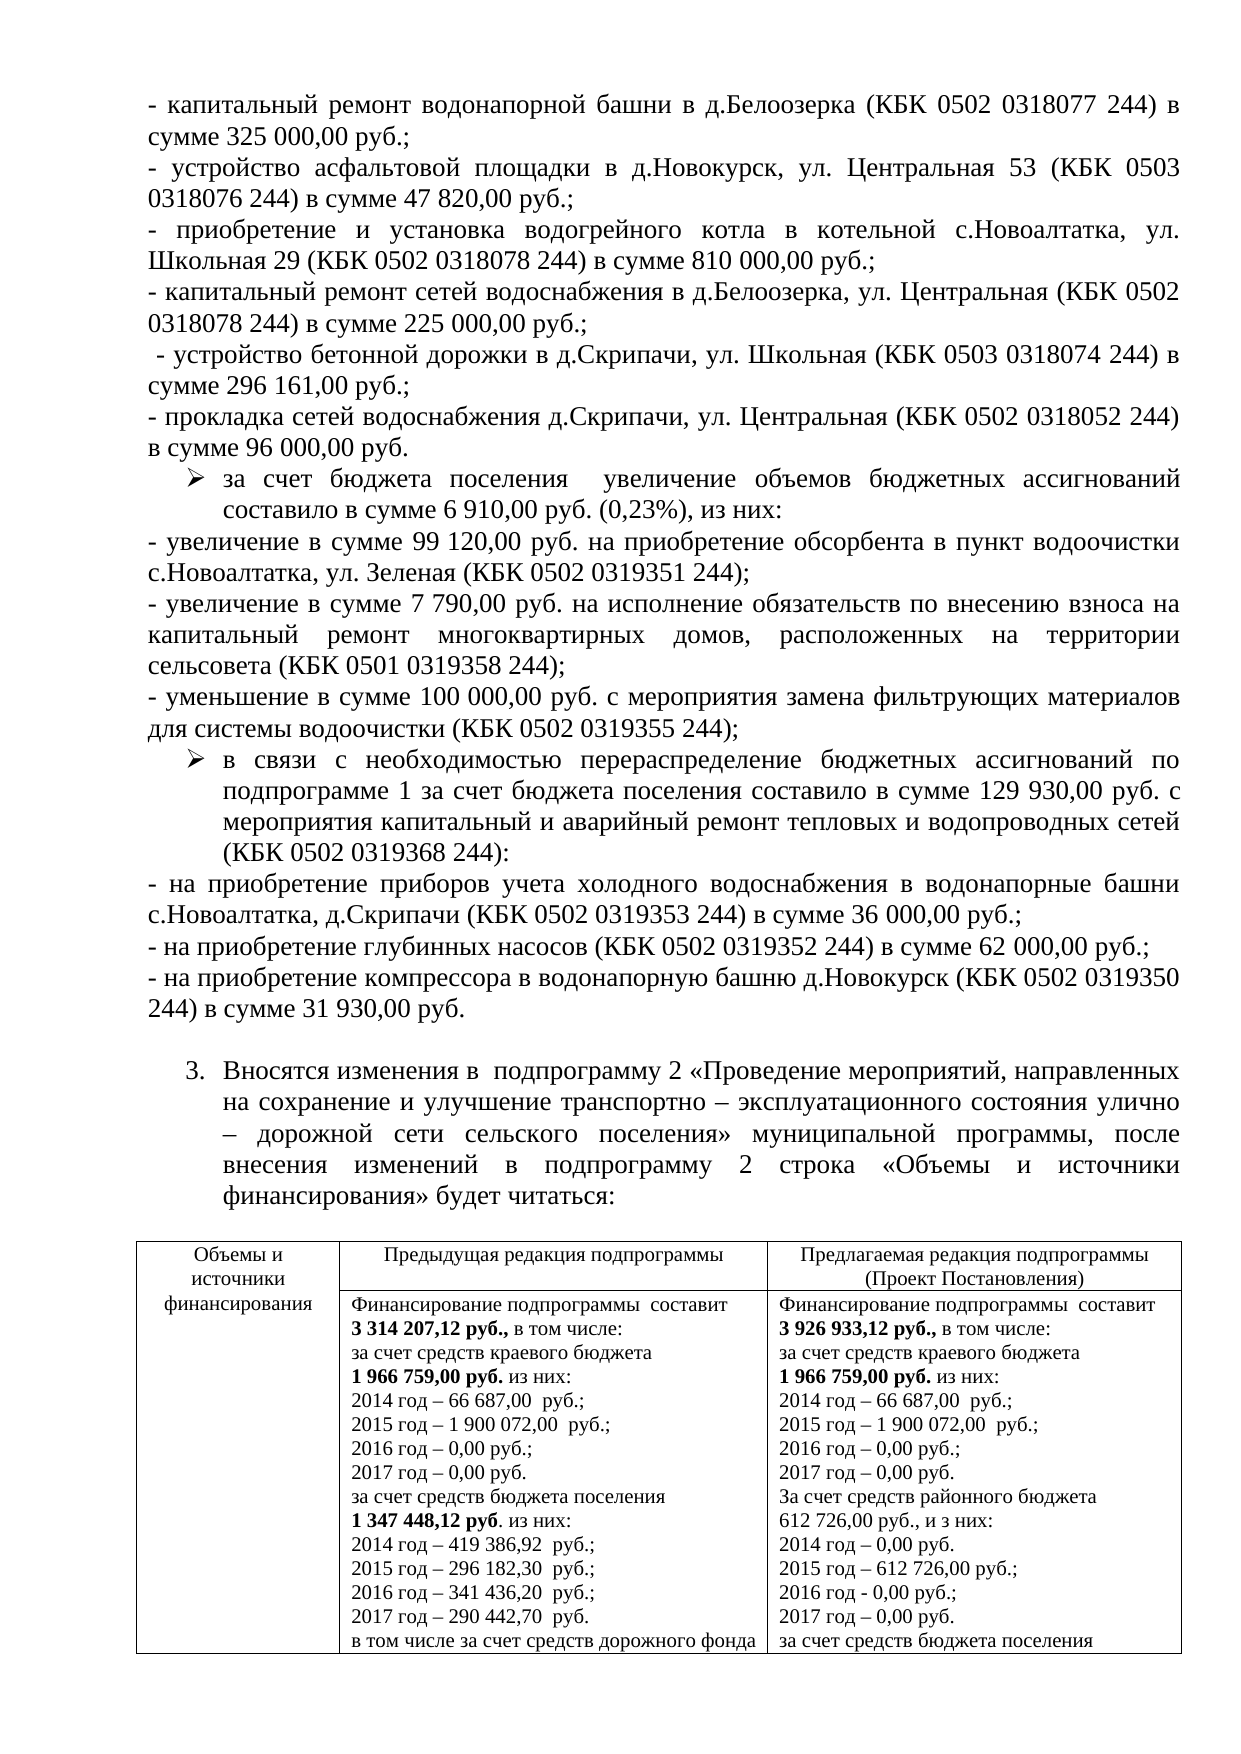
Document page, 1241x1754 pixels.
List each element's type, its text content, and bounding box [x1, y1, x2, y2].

text - на приобретение глубинных насосов (КБК 0502 0319352 244) в сумме 62 000,00 руб.; [148, 930, 1181, 961]
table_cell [340, 1291, 767, 1652]
text - капитальный ремонт сетей водоснабжения в д.Белоозерка, ул. Центральная (КБК 0502 0318078 244) в сумме 225 000,00 руб.; [148, 276, 1181, 338]
text - увеличение в сумме 99 120,00 руб. на приобретение обсорбента в пункт водоочистки с.Новоалтатка, ул. Зеленая (КБК 0502 0319351 244); [148, 525, 1181, 587]
list за счет бюджета поселения увеличение объемов бюджетных ассигнований составило в сумме 6 910,00 руб. (0,23%), из них: [185, 462, 1181, 525]
text - на приобретение приборов учета холодного водоснабжения в водонапорные башни с.Новоалтатка, д.Скрипачи (КБК 0502 0319353 244) в сумме 36 000,00 руб.; [148, 867, 1181, 930]
text - устройство бетонной дорожки в д.Скрипачи, ул. Школьная (КБК 0503 0318074 244) в сумме 296 161,00 руб.; [148, 338, 1181, 400]
text - уменьшение в сумме 100 000,00 руб. с мероприятия замена фильтрующих материалов для системы водоочистки (КБК 0502 0319355 244); [148, 681, 1181, 743]
text - прокладка сетей водоснабжения д.Скрипачи, ул. Центральная (КБК 0502 0318052 244) в сумме 96 000,00 руб. [148, 400, 1181, 462]
list Вносятся изменения в подпрограмму 2 «Проведение мероприятий, направленных на сохранение и улучшение транспортно – эксплуатационного состояния улично – дорожной сети сельского поселения» муниципальной программы, после внесения изменений в подпрограмму 2 строка «Объемы и источники финансирования» будет читаться: [185, 1054, 1181, 1210]
table_header Объемы и источники финансирования [137, 1242, 339, 1652]
list в связи с необходимостью перераспределение бюджетных ассигнований по подпрограмме 1 за счет бюджета поселения составило в сумме 129 930,00 руб. с мероприятия капитальный и аварийный ремонт тепловых и водопроводных сетей (КБК 0502 0319368 244): [185, 743, 1181, 867]
text - капитальный ремонт водонапорной башни в д.Белоозерка (КБК 0502 0318077 244) в сумме 325 000,00 руб.; [148, 89, 1181, 151]
text - увеличение в сумме 7 790,00 руб. на исполнение обязательств по внесению взноса на капитальный ремонт многоквартирных домов, расположенных на территории сельсовета (КБК 0501 0319358 244); [148, 587, 1181, 681]
table_header Предыдущая редакция подпрограммы [340, 1242, 767, 1290]
text - на приобретение компрессора в водонапорную башню д.Новокурск (КБК 0502 0319350 244) в сумме 31 930,00 руб. [148, 961, 1181, 1023]
table_header Предлагаемая редакция подпрограммы (Проект Постановления) [768, 1242, 1181, 1290]
text - устройство асфальтовой площадки в д.Новокурск, ул. Центральная 53 (КБК 0503 0318076 244) в сумме 47 820,00 руб.; [148, 151, 1181, 213]
text - приобретение и установка водогрейного котла в котельной с.Новоалтатка, ул. Школьная 29 (КБК 0502 0318078 244) в сумме 810 000,00 руб.; [148, 213, 1181, 276]
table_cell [768, 1291, 1181, 1652]
